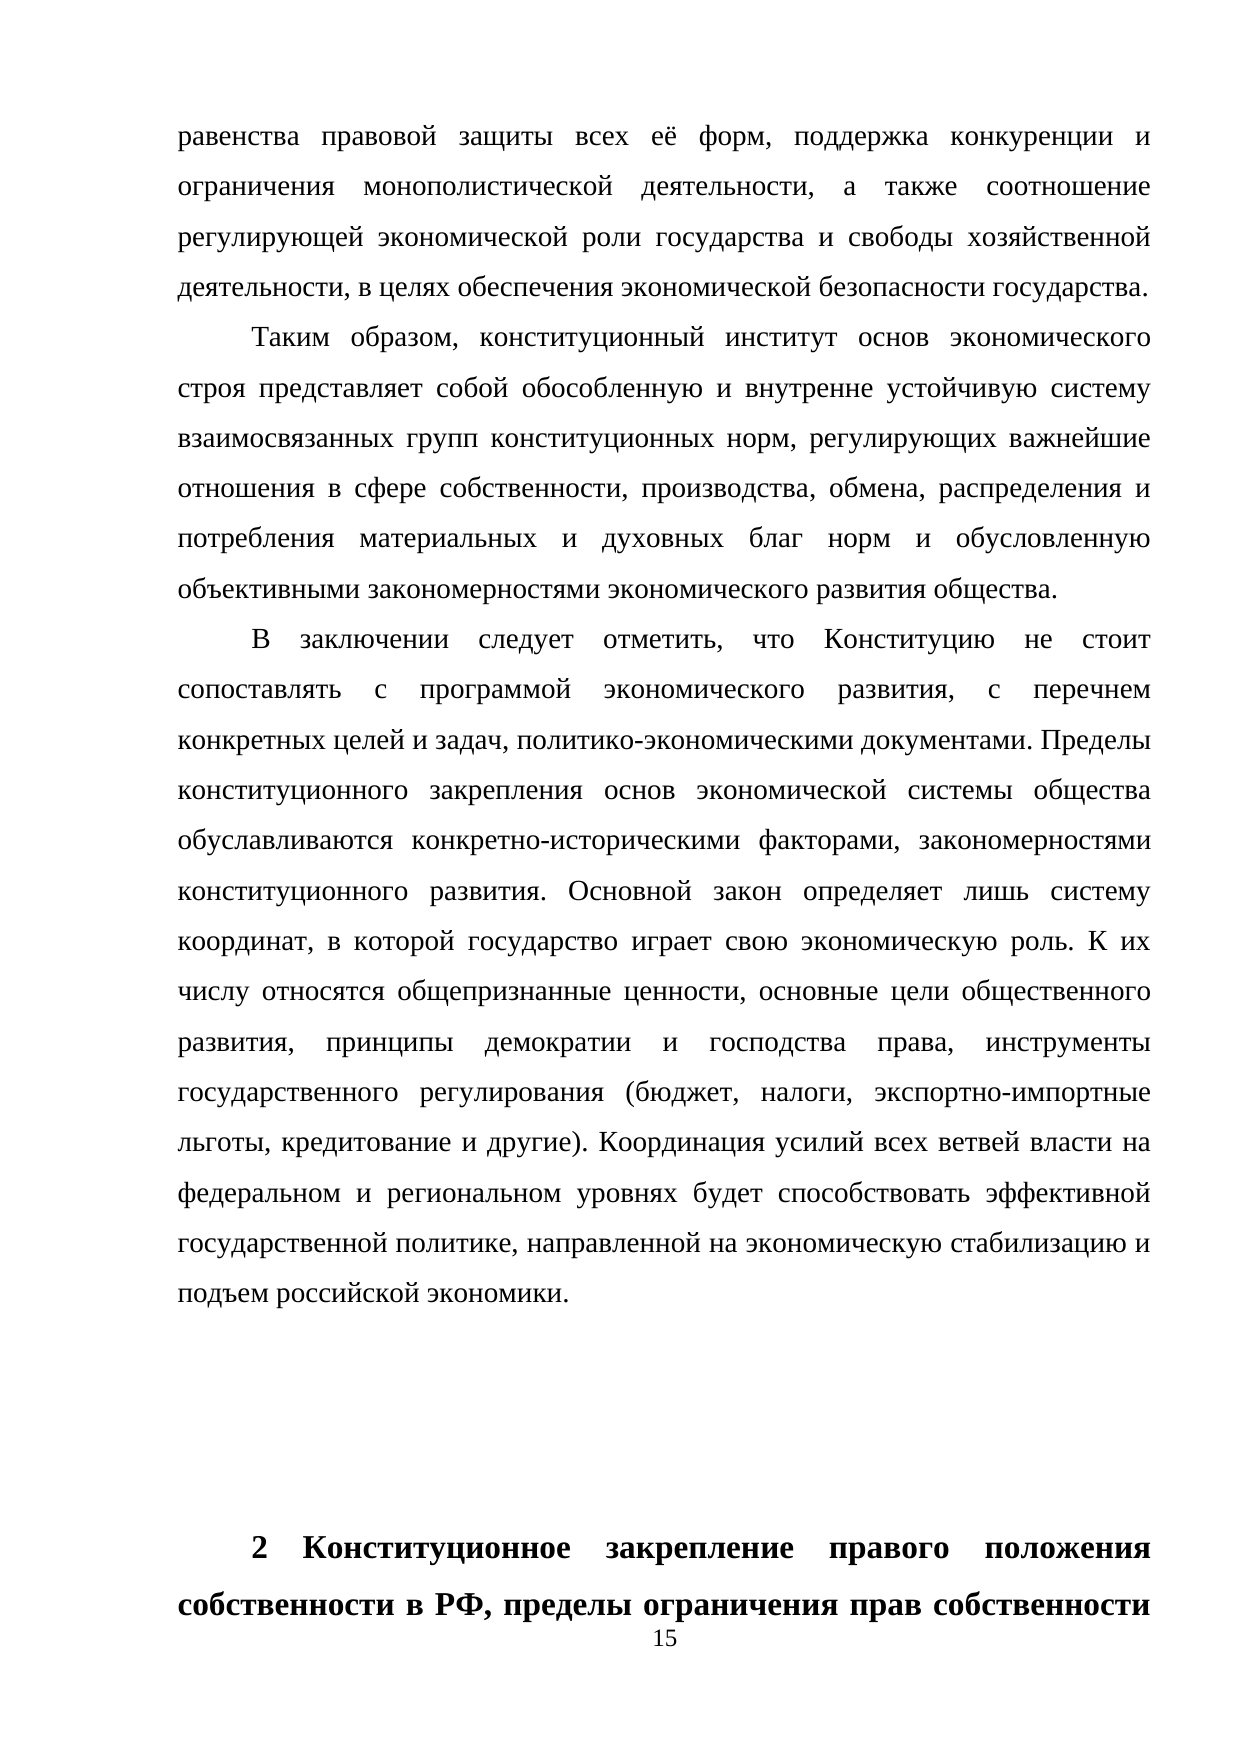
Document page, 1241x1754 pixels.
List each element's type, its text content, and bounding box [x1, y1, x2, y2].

text В заключении следует отметить, что Конституцию не стоит сопоставлять с программой экономического развития, с перечнем конкретных целей и задач, политико-экономическими документами. Пределы конституционного закрепления основ экономической системы общества обуславливаются конкретно-историческими факторами, закономерностями конституционного развития. Основной закон определяет лишь систему координат, в которой государство играет свою экономическую роль. К их числу относятся общепризнанные ценности, основные цели общественного развития, принципы демократии и господства права, инструменты государственного регулирования (бюджет, налоги, экспортно-импортные льготы, кредитование и другие). Координация усилий всех ветвей власти на федеральном и региональном уровнях будет способствовать эффективной государственной политике, направленной на экономическую стабилизацию и подъем российской экономики. [177, 621, 1152, 1309]
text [177, 1527, 1152, 1623]
text Таким образом, конституционный институт основ экономического строя представляет собой обособленную и внутренне устойчивую систему взаимосвязанных групп конституционных норм, регулирующих важнейшие отношения в сфере собственности, производства, обмена, распределения и потребления материальных и духовных благ норм и обусловленную объективными закономерностями экономического развития общества. [177, 319, 1152, 604]
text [177, 118, 1152, 303]
